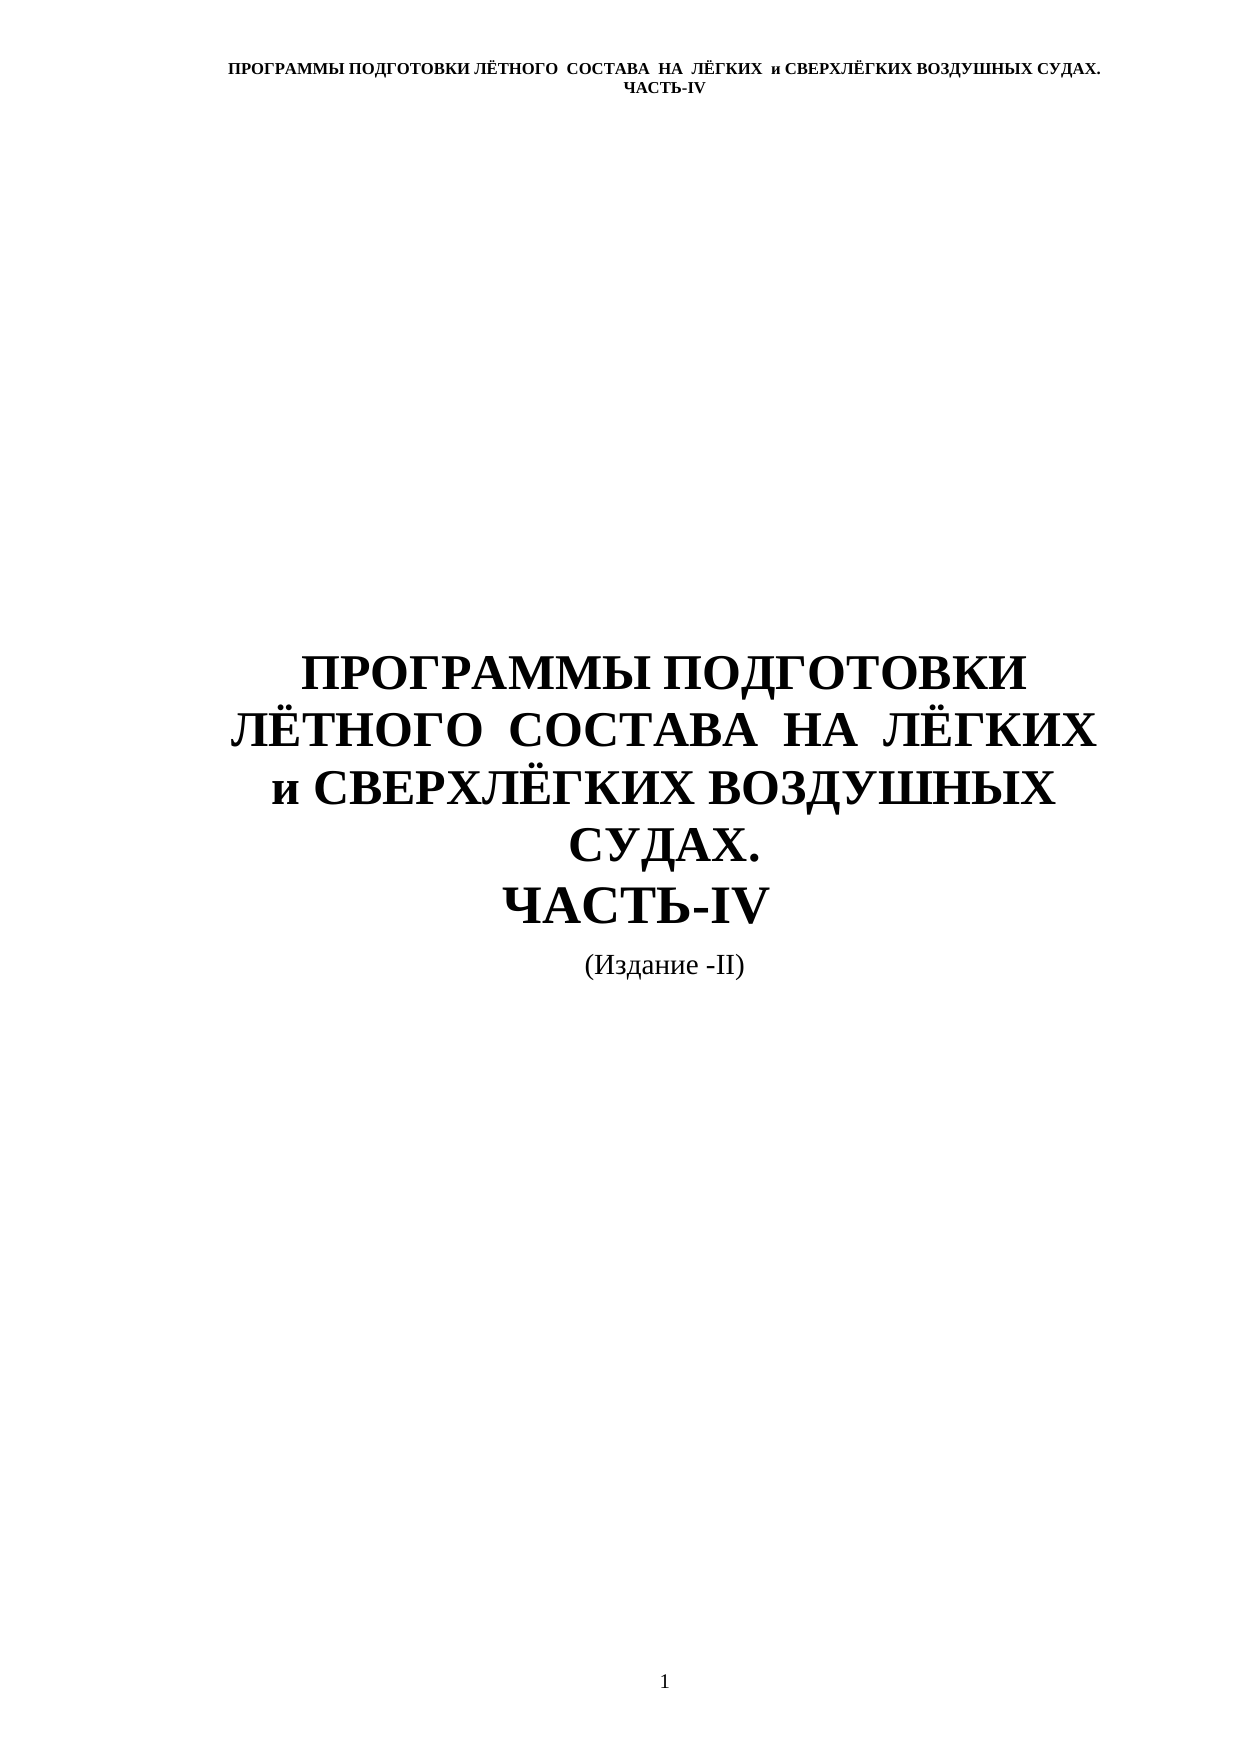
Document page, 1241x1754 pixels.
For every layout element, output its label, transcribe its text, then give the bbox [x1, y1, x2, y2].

text (Издание -II) [177, 947, 1152, 981]
text ЧАСТЬ-IV [177, 872, 1152, 935]
text ПРОГРАММЫ ПОДГОТОВКИ ЛЁТНОГО СОСТАВА НА ЛЁГКИХ и СВЕРХЛЁГКИХ ВОЗДУШНЫХ СУДАХ. [177, 642, 1152, 872]
